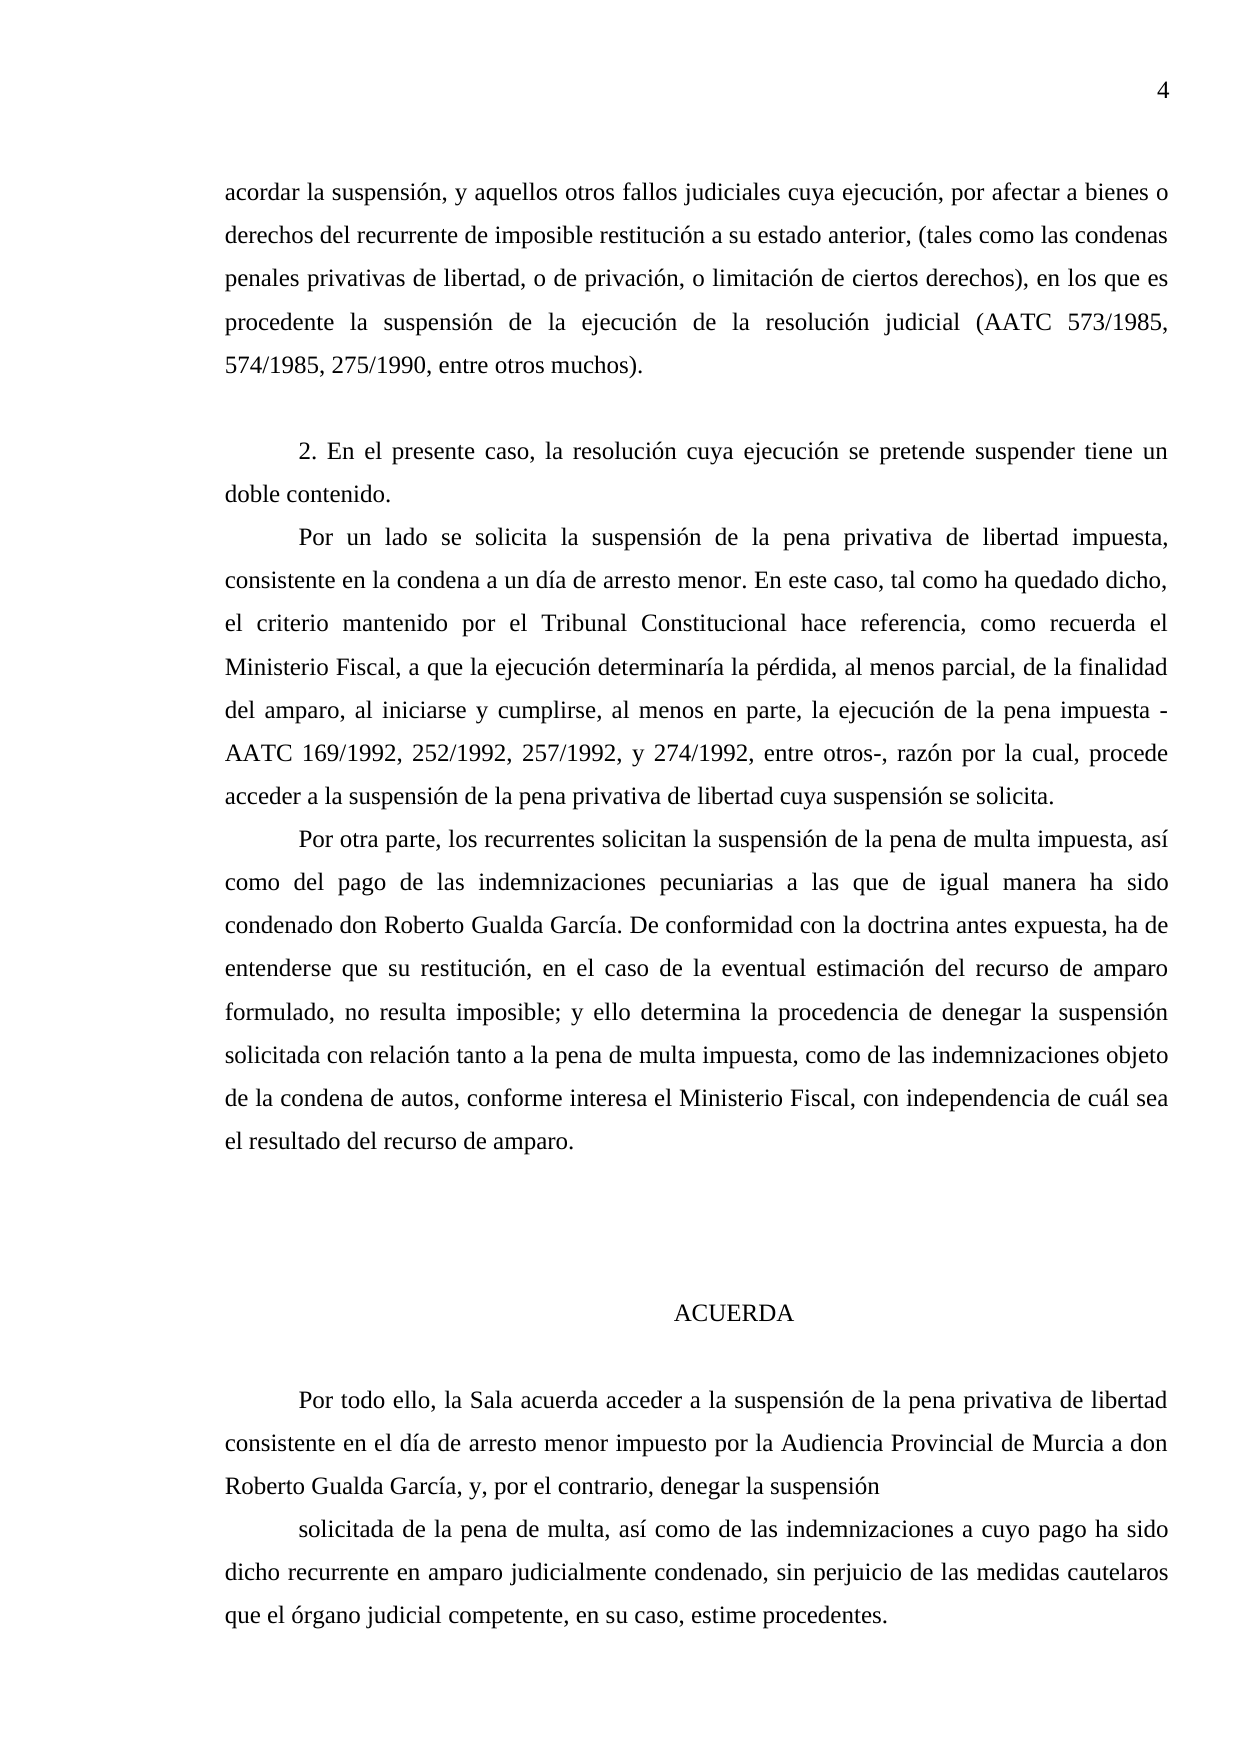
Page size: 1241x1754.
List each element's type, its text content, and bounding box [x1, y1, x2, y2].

text 2. En el presente caso, la resolución cuya ejecución se pretende suspender tiene un doble contenido. [224, 436, 1169, 508]
text Por otra parte, los recurrentes solicitan la suspensión de la pena de multa impuesta, así como del pago de las indemnizaciones pecuniarias a las que de igual manera ha sido condenado don Roberto Gualda García. De conformidad con la doctrina antes expuesta, ha de entenderse que su restitución, en el caso de la eventual estimación del recurso de amparo formulado, no resulta imposible; y ello determina la procedencia de denegar la suspensión solicitada con relación tanto a la pena de multa impuesta, como de las indemnizaciones objeto de la condena de autos, conforme interesa el Ministerio Fiscal, con independencia de cuál sea el resultado del recurso de amparo. [224, 824, 1169, 1155]
text solicitada de la pena de multa, así como de las indemnizaciones a cuyo pago ha sido dicho recurrente en amparo judicialmente condenado, sin perjuicio de las medidas cautelaros que el órgano judicial competente, en su caso, estime procedentes. [224, 1514, 1169, 1629]
text Por un lado se solicita la suspensión de la pena privativa de libertad impuesta, consistente en la condena a un día de arresto menor. En este caso, tal como ha quedado dicho, el criterio mantenido por el Tribunal Constitucional hace referencia, como recuerda el Ministerio Fiscal, a que la ejecución determinaría la pérdida, al menos parcial, de la finalidad del amparo, al iniciarse y cumplirse, al menos en parte, la ejecución de la pena impuesta -AATC 169/1992, 252/1992, 257/1992, y 274/1992, entre otros-, razón por la cual, procede acceder a la suspensión de la pena privativa de libertad cuya suspensión se solicita. [224, 522, 1169, 810]
text Por todo ello, la Sala acuerda acceder a la suspensión de la pena privativa de libertad consistente en el día de arresto menor impuesto por la Audiencia Provincial de Murcia a don Roberto Gualda García, y, por el contrario, denegar la suspensión [224, 1385, 1169, 1500]
text ACUERDA [224, 1298, 1169, 1327]
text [224, 177, 1169, 378]
